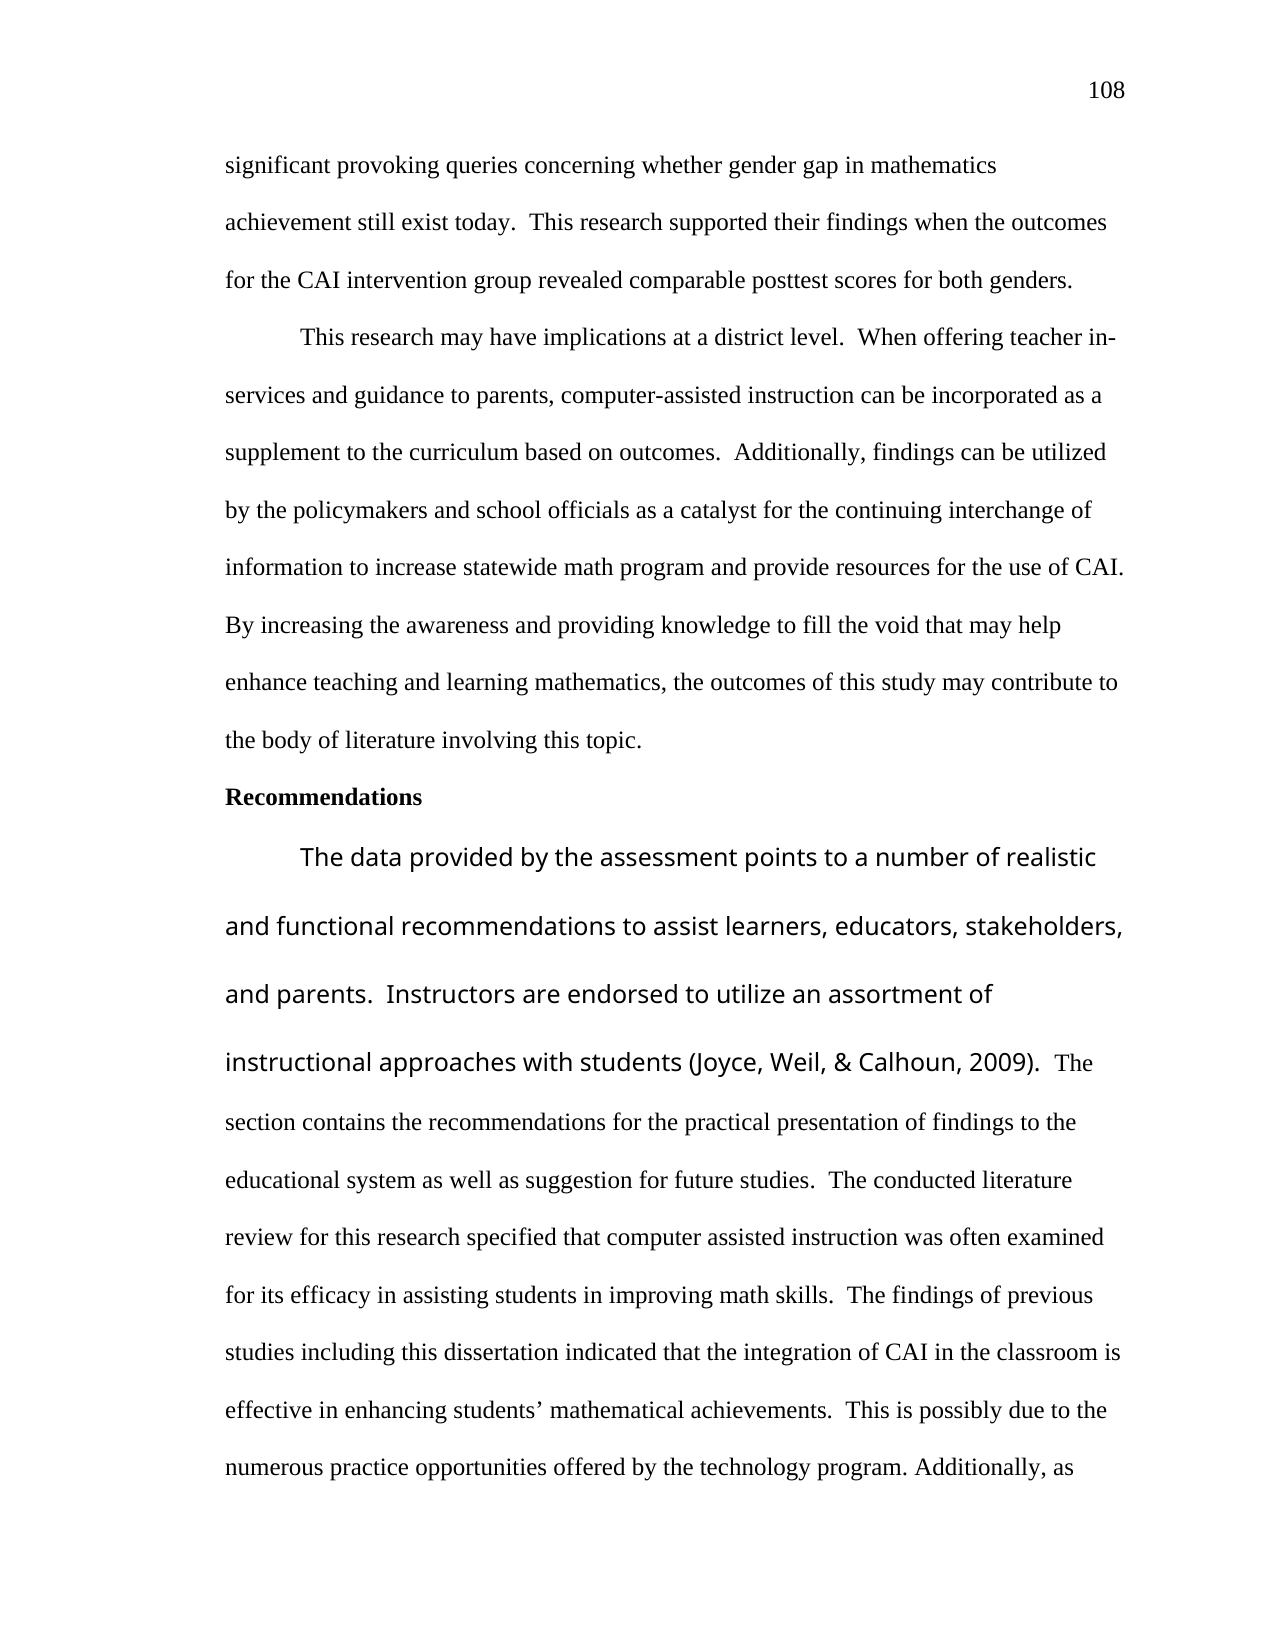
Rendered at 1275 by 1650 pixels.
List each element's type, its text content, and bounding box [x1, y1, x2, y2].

subtitle Recommendations [225, 782, 1125, 811]
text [225, 840, 1125, 1481]
text This research may have implications at a district level. When offering teacher in-services and guidance to parents, computer-assisted instruction can be incorporated as a supplement to the curriculum based on outcomes. Additionally, findings can be utilized by the policymakers and school officials as a catalyst for the continuing interchange of information to increase statewide math program and provide resources for the use of CAI. By increasing the awareness and providing knowledge to fill the void that may help enhance teaching and learning mathematics, the outcomes of this study may contribute to the body of literature involving this topic. [225, 322, 1125, 754]
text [225, 150, 1125, 294]
